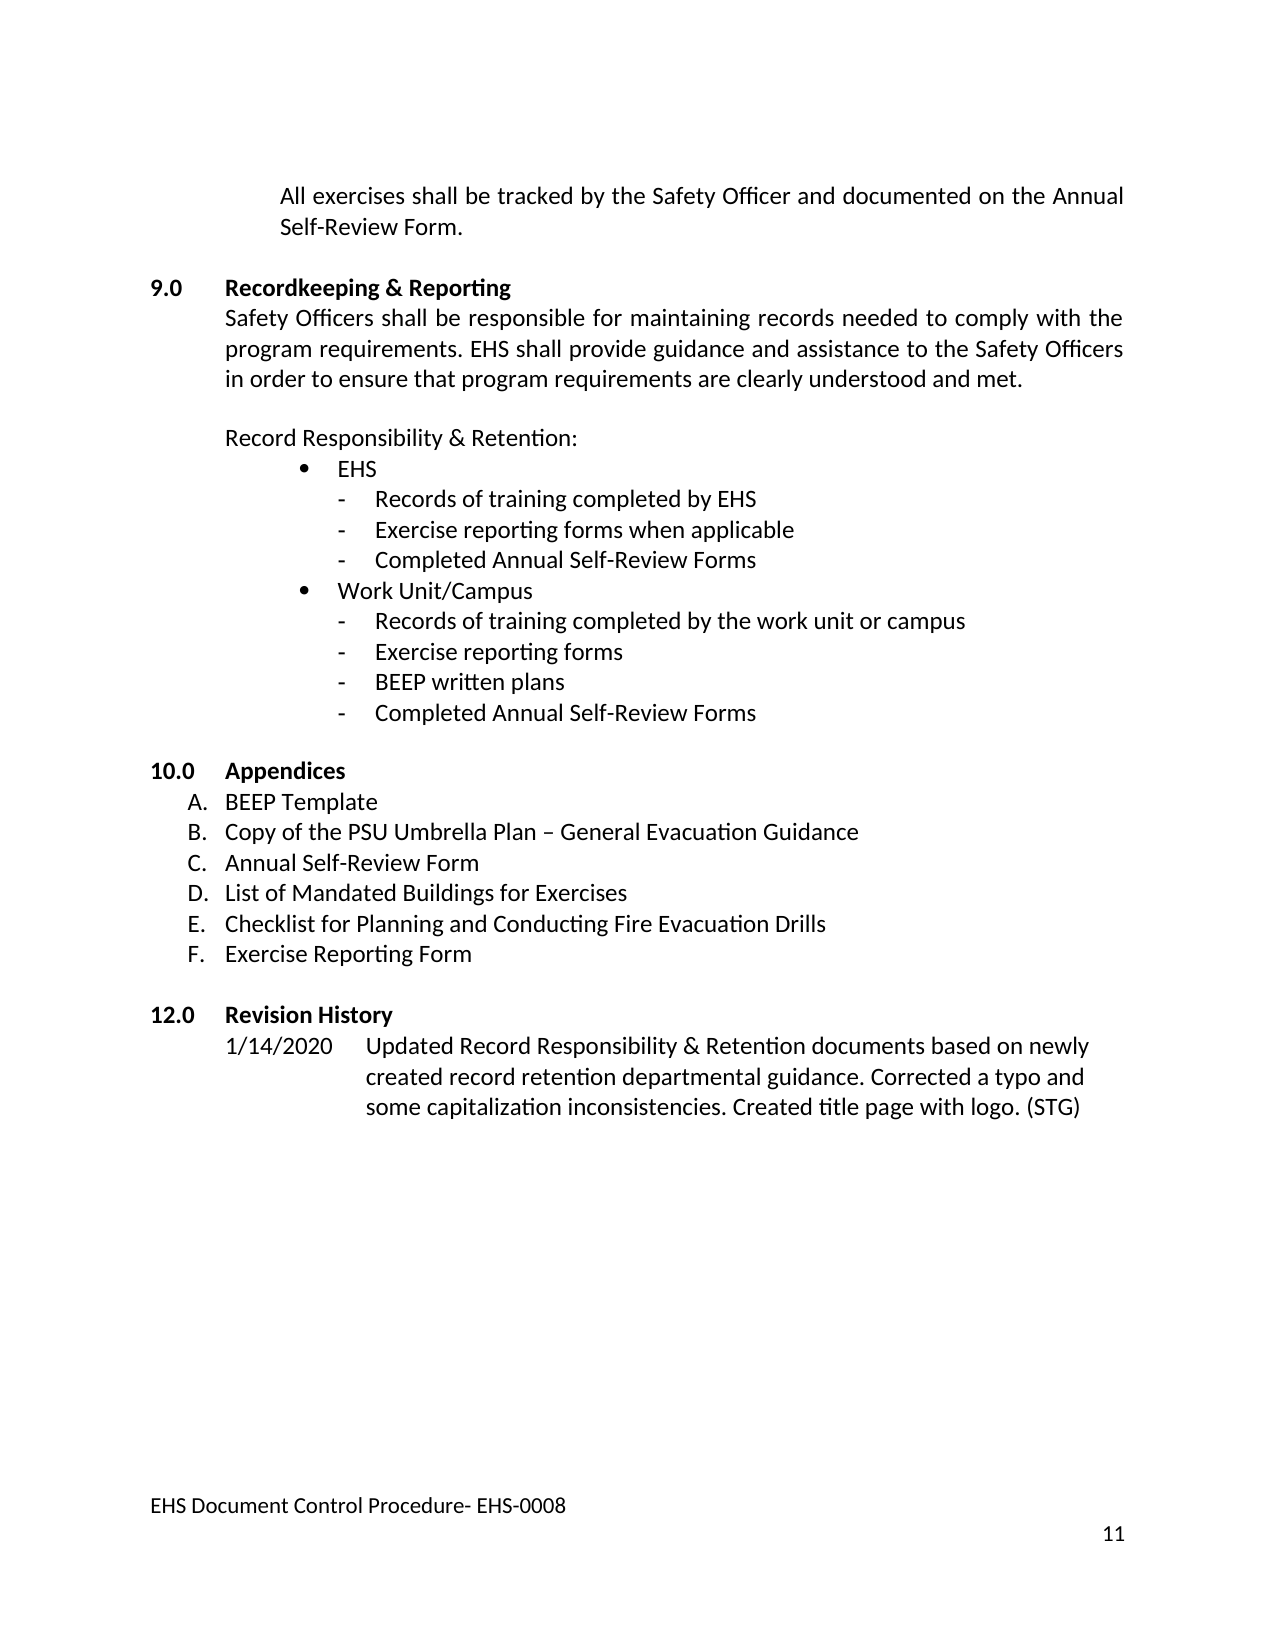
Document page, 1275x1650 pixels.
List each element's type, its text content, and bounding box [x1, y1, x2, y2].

list Exercise Reporting Form [187, 938, 1125, 969]
list List of Mandated Buildings for Exercises [187, 877, 1125, 908]
list EHS [300, 453, 1125, 483]
list BEEP written plans [337, 666, 1125, 697]
list Revision History [150, 999, 1125, 1030]
list Annual Self-Review Form [187, 847, 1125, 877]
list Completed Annual Self-Review Forms [337, 544, 1125, 575]
list Checklist for Planning and Conducting Fire Evacuation Drills [187, 908, 1125, 938]
list Work Unit/Campus [300, 575, 1125, 605]
list Exercise reporting forms when applicable [337, 514, 1125, 544]
list Exercise reporting forms [337, 636, 1125, 666]
list BEEP Template [187, 786, 1125, 816]
text Safety Officers shall be responsible for maintaining records needed to comply with the program requirements. EHS shall provide guidance and assistance to the Safety Officers in order to ensure that program requirements are clearly understood and met. [225, 303, 1125, 394]
list Completed Annual Self-Review Forms [337, 697, 1125, 727]
list Records of training completed by the work unit or campus [337, 605, 1125, 636]
text 1/14/2020 Updated Record Responsibility & Retention documents based on newly created record retention departmental guidance. Corrected a typo and some capitalization inconsistencies. Created title page with logo. (STG) [225, 1030, 1125, 1122]
list Copy of the PSU Umbrella Plan – General Evacuation Guidance [187, 816, 1125, 847]
text Record Responsibility & Retention: [225, 422, 1125, 453]
list All exercises shall be tracked by the Safety Officer and documented on the Annual Self-Review Form. [280, 181, 1125, 242]
text 10.0 Appendices [150, 755, 1125, 786]
text 9.0 Recordkeeping & Reporting [150, 272, 1125, 303]
list Records of training completed by EHS [337, 483, 1125, 514]
